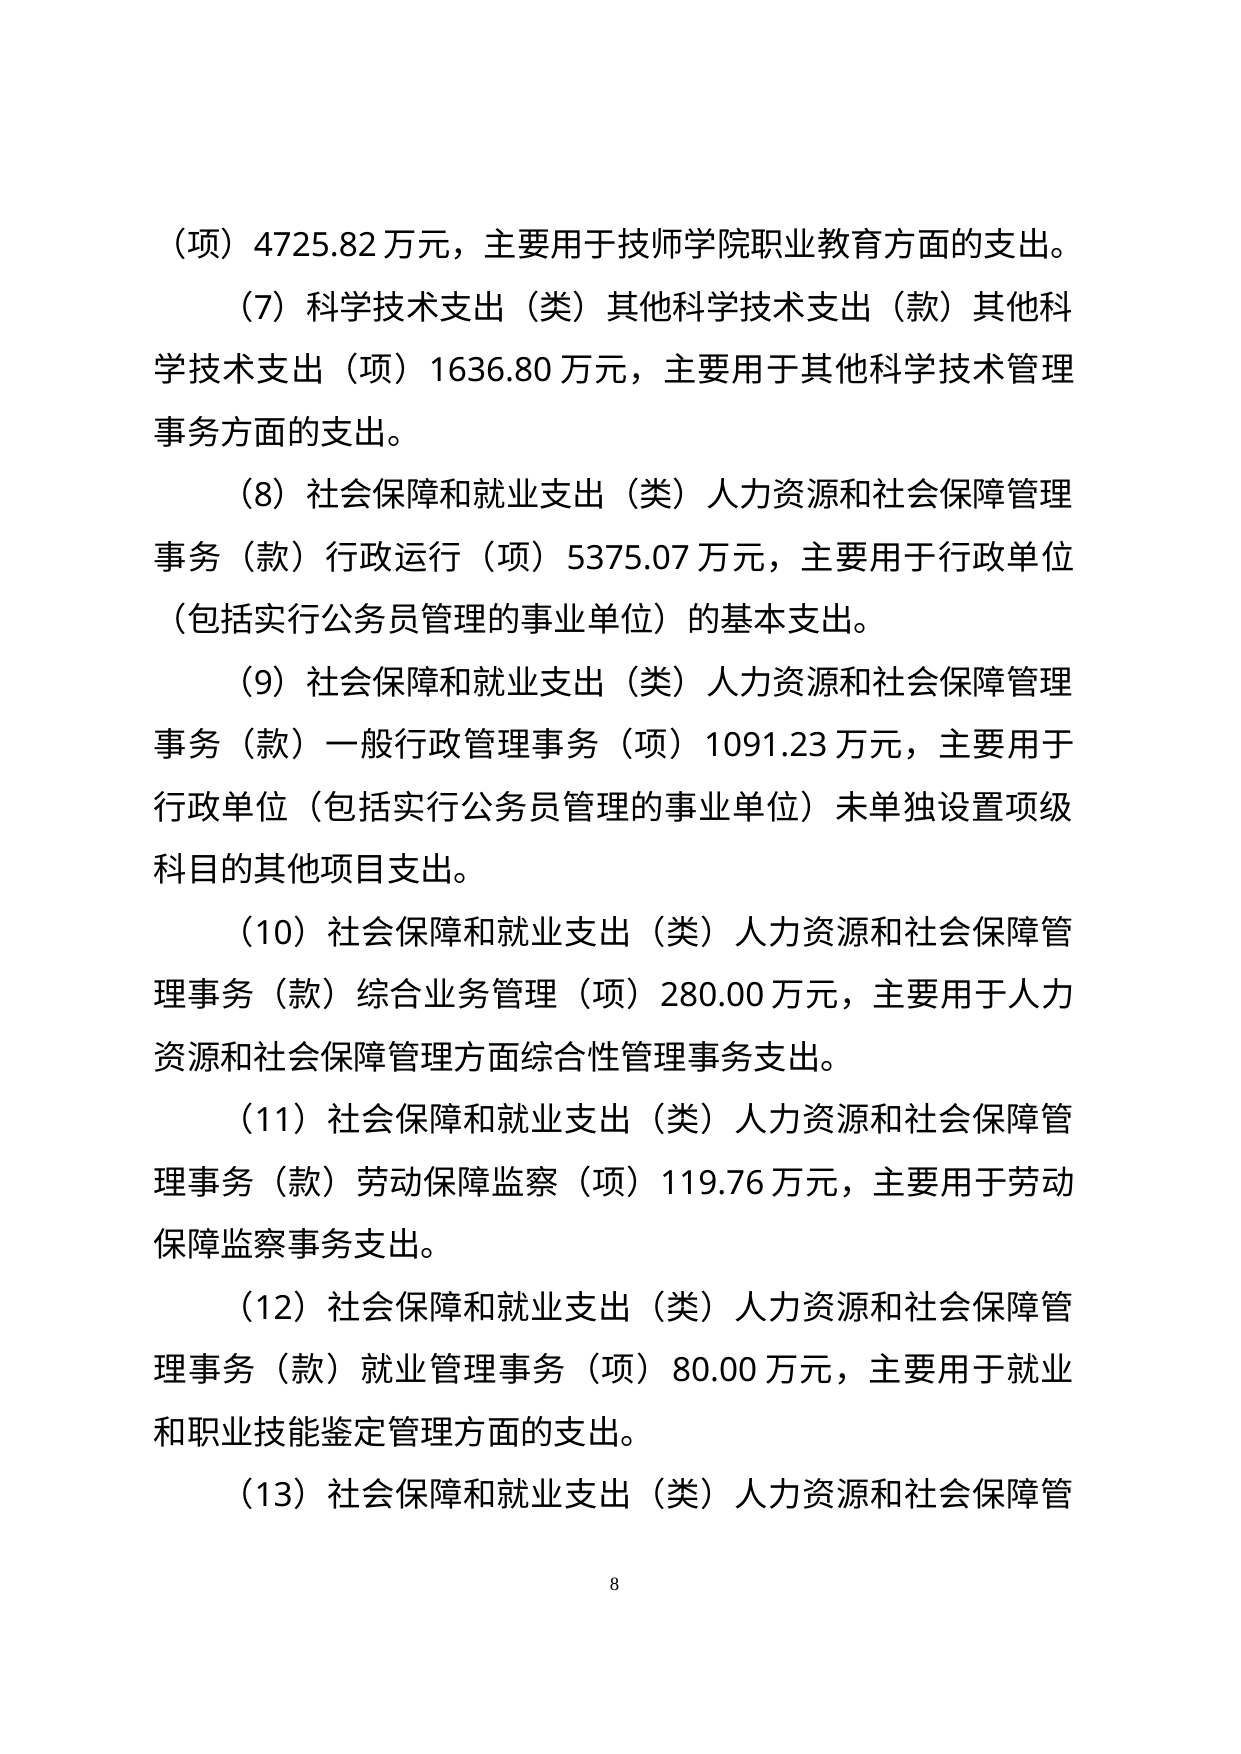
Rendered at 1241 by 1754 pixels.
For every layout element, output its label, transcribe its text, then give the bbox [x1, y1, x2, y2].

text （11）社会保障和就业支出（类）人力资源和社会保障管理事务（款）劳动保障监察（项）119.76万元，主要用于劳动保障监察事务支出。 [153, 1082, 1075, 1269]
text （8）社会保障和就业支出（类）人力资源和社会保障管理事务（款）行政运行（项）5375.07万元，主要用于行政单位（包括实行公务员管理的事业单位）的基本支出。 [153, 457, 1075, 644]
text （12）社会保障和就业支出（类）人力资源和社会保障管理事务（款）就业管理事务（项）80.00万元，主要用于就业和职业技能鉴定管理方面的支出。 [153, 1269, 1075, 1457]
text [153, 207, 1075, 269]
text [153, 1457, 1075, 1519]
text （9）社会保障和就业支出（类）人力资源和社会保障管理事务（款）一般行政管理事务（项）1091.23万元，主要用于行政单位（包括实行公务员管理的事业单位）未单独设置项级科目的其他项目支出。 [153, 644, 1075, 894]
text （7）科学技术支出（类）其他科学技术支出（款）其他科学技术支出（项）1636.80万元，主要用于其他科学技术管理事务方面的支出。 [153, 269, 1075, 457]
text （10）社会保障和就业支出（类）人力资源和社会保障管理事务（款）综合业务管理（项）280.00万元，主要用于人力资源和社会保障管理方面综合性管理事务支出。 [153, 894, 1075, 1082]
